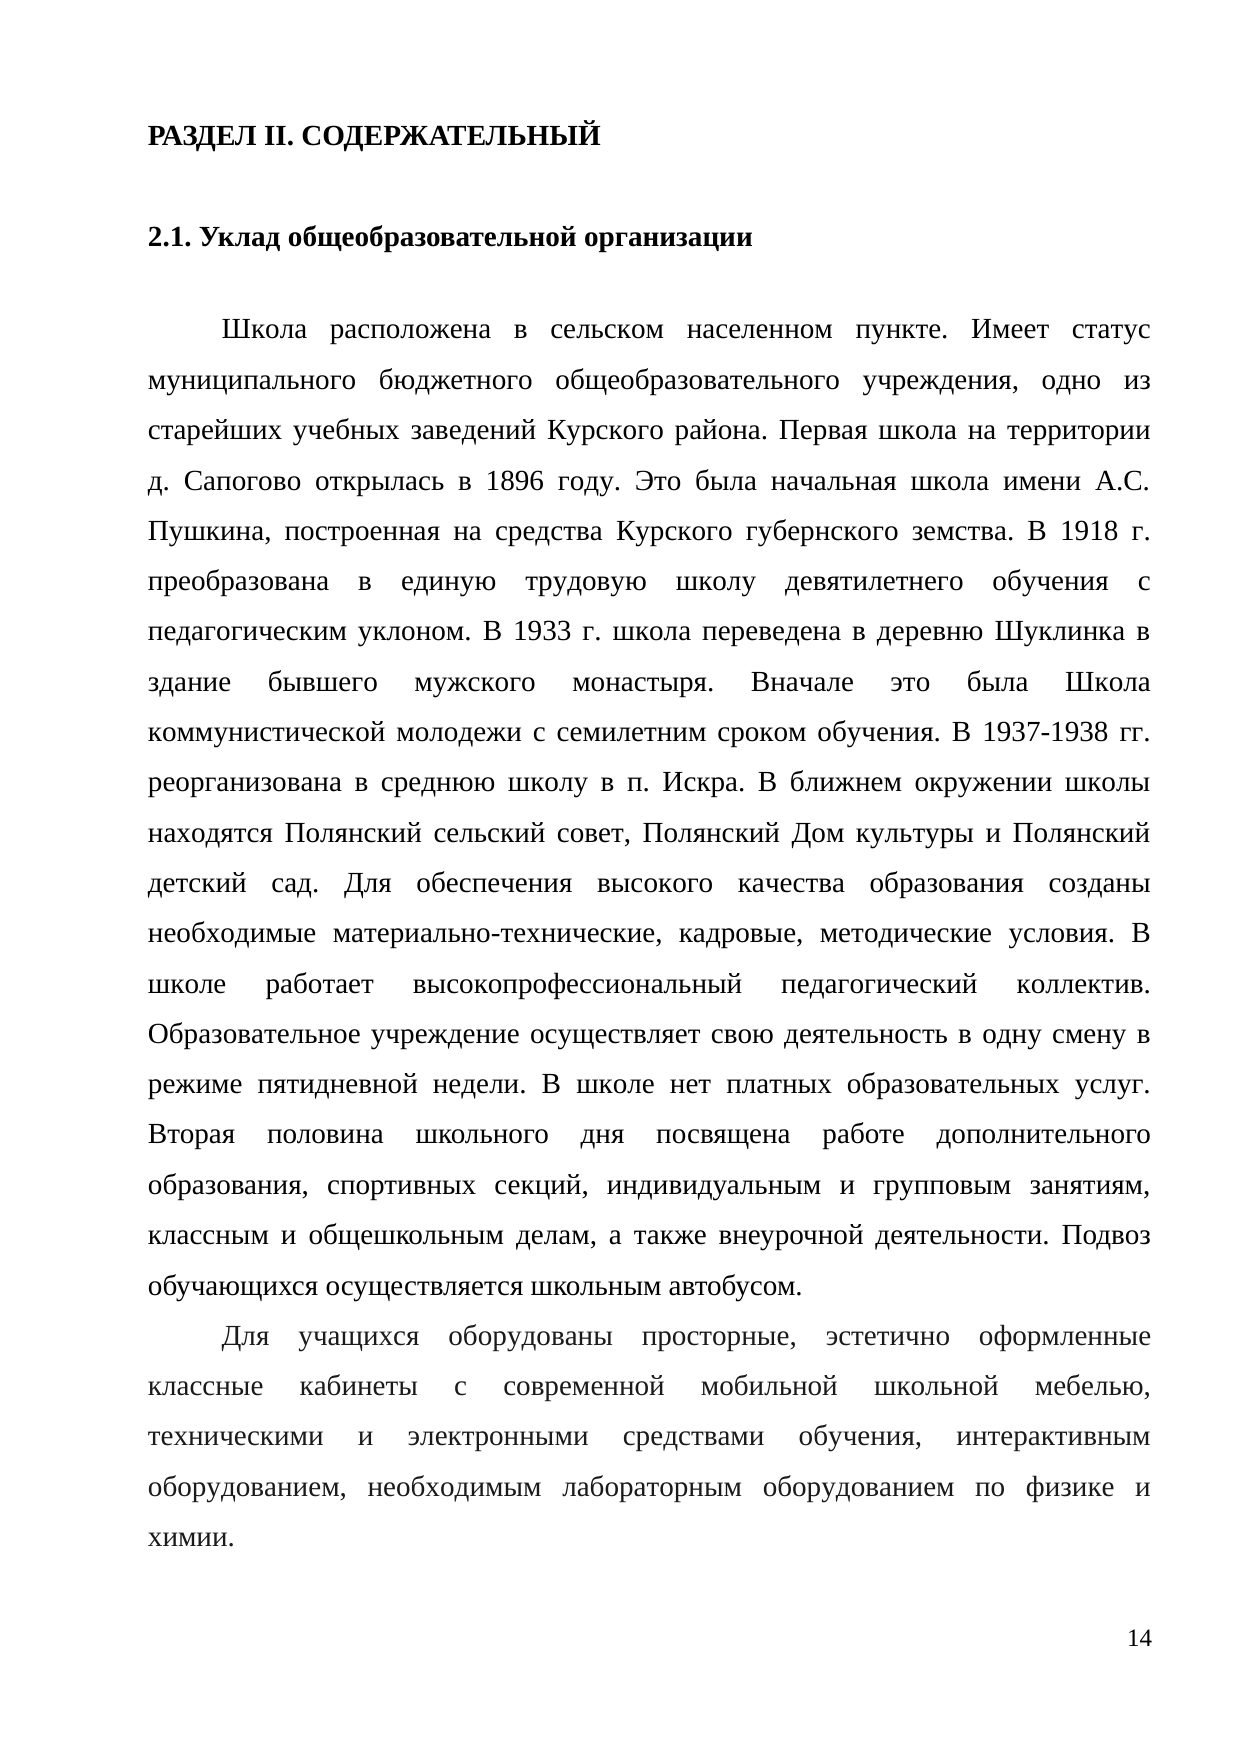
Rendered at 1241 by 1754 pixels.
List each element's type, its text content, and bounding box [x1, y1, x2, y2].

text Для учащихся оборудованы просторные, эстетично оформленные классные кабинеты с современной мобильной школьной мебелью, техническими и электронными средствами обучения, интерактивным оборудованием, необходимым лабораторным оборудованием по физике и химии. [148, 1318, 1152, 1553]
text Школа расположена в сельском населенном пункте. Имеет статус муниципального бюджетного общеобразовательного учреждения, одно из старейших учебных заведений Курского района. Первая школа на территории д. Сапогово открылась в 1896 году. Это была начальная школа имени А.С. Пушкина, построенная на средства Курского губернского земства. В 1918 г. преобразована в единую трудовую школу девятилетнего обучения с педагогическим уклоном. В 1933 г. школа переведена в деревню Шуклинка в здание бывшего мужского монастыря. Вначале это была Школа коммунистической молодежи с семилетним сроком обучения. В 1937-1938 гг. реорганизована в среднюю школу в п. Искра. В ближнем окружении школы находятся Полянский сельский совет, Полянский Дом культуры и Полянский детский сад. Для обеспечения высокого качества образования созданы необходимые материально-технические, кадровые, методические условия. В школе работает высокопрофессиональный педагогический коллектив. Образовательное учреждение осуществляет свою деятельность в одну смену в режиме пятидневной недели. В школе нет платных образовательных услуг. Вторая половина школьного дня посвящена работе дополнительного образования, спортивных секций, индивидуальным и групповым занятиям, классным и общешкольным делам, а также внеурочной деятельности. Подвоз обучающихся осуществляется школьным автобусом. [148, 312, 1152, 1301]
subtitle РАЗДЕЛ II. СОДЕРЖАТЕЛЬНЫЙ [148, 118, 1152, 152]
subtitle 2.1. Уклад общеобразовательной организации [148, 219, 1152, 252]
